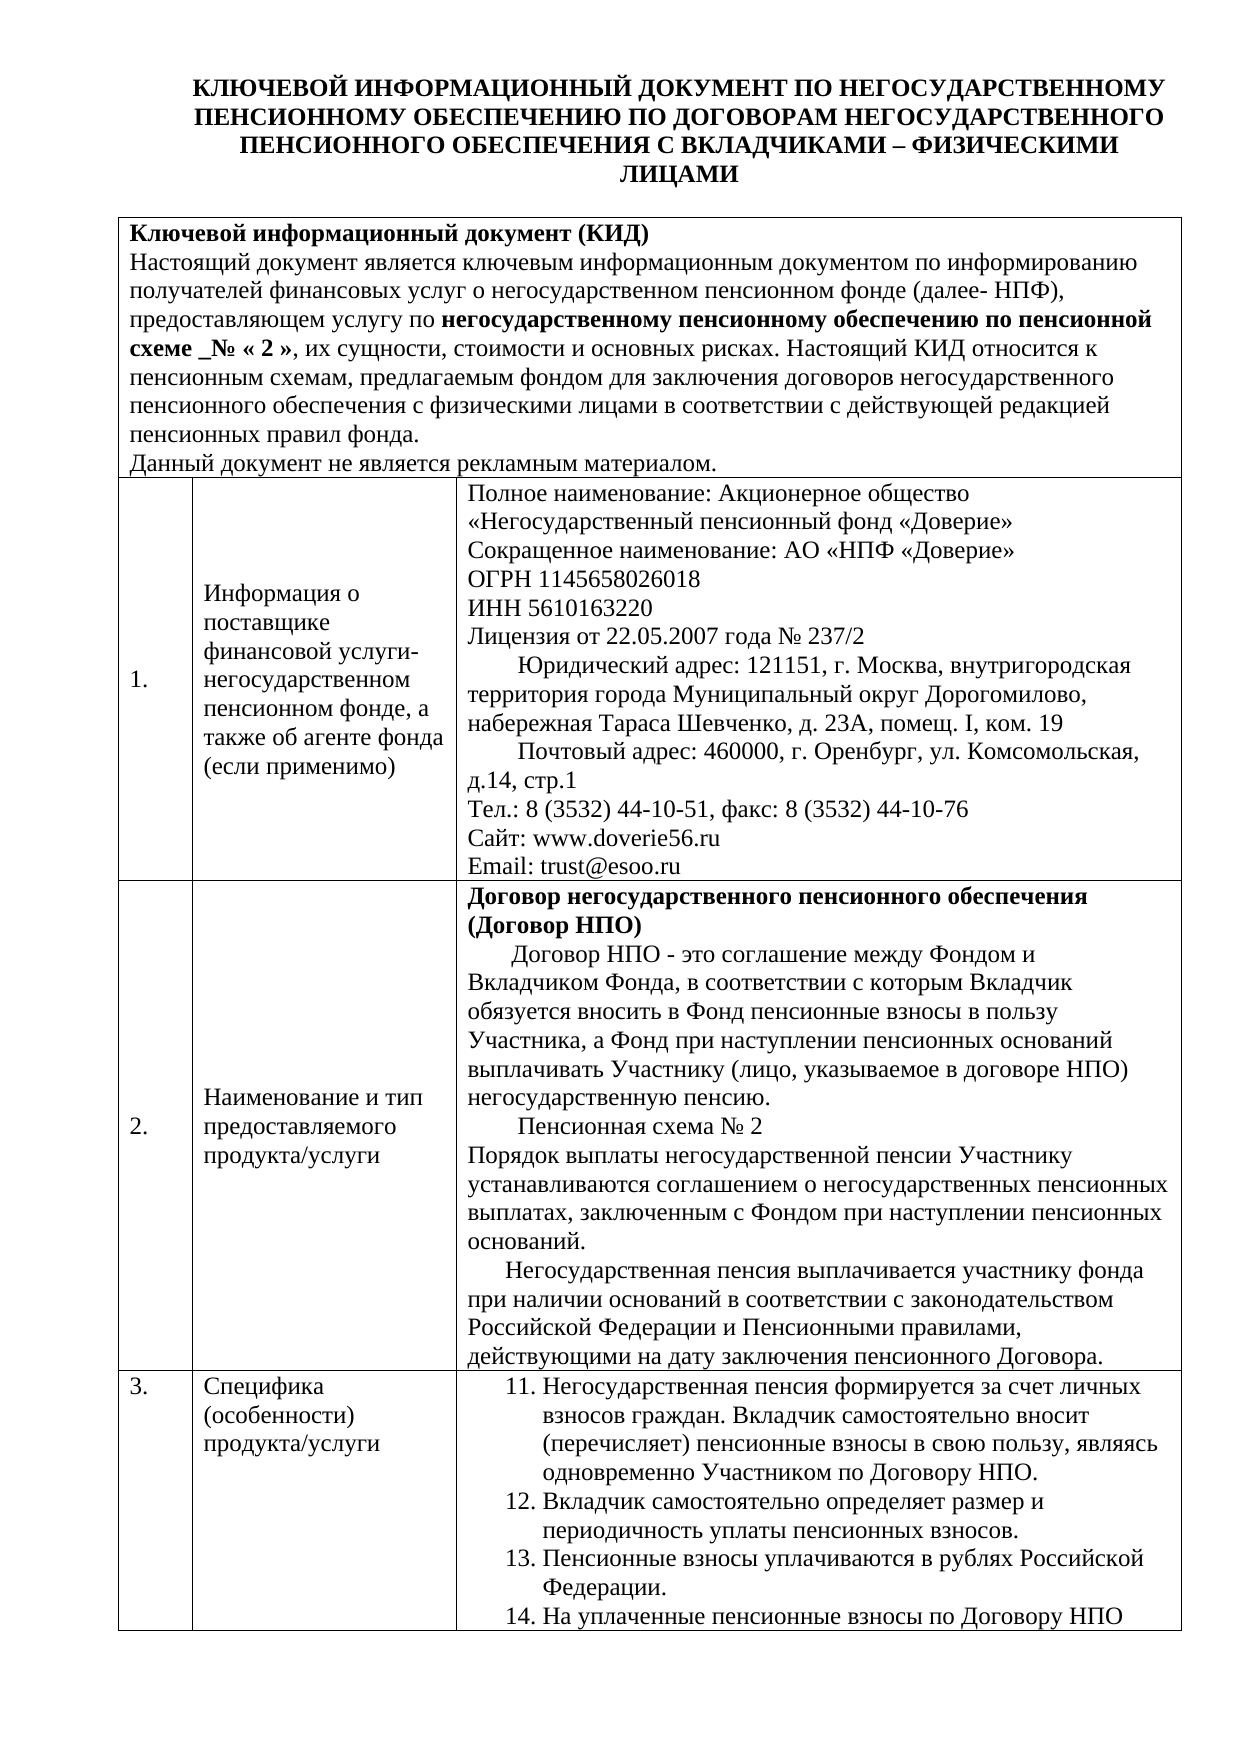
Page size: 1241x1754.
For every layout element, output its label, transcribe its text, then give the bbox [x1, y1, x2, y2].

table_cell 2. [119, 881, 192, 1370]
table_cell 3. [119, 1371, 192, 1630]
table_cell Договор негосударственного пенсионного обеспечения (Договор НПО) Договор НПО - это соглашение между Фондом и Вкладчиком Фонда, в соответствии с которым Вкладчик обязуется вносить в Фонд пенсионные взносы в пользу Участника, а Фонд при наступлении пенсионных оснований выплачивать Участнику (лицо, указываемое в договоре НПО) негосударственную пенсию. Пенсионная схема № 2 Порядок выплаты негосударственной пенсии Участнику устанавливаются соглашением о негосударственных пенсионных выплатах, заключенным с Фондом при наступлении пенсионных оснований. Негосударственная пенсия выплачивается участнику фонда при наличии оснований в соответствии с законодательством Российской Федерации и Пенсионными правилами, действующими на дату заключения пенсионного Договора. [457, 881, 1181, 1370]
table_header Ключевой информационный документ (КИД) Настоящий документ является ключевым информационным документом по информированию получателей финансовых услуг о негосударственном пенсионном фонде (далее- НПФ), предоставляющем услугу по негосударственному пенсионному обеспечению по пенсионной схеме _№ « 2 », их сущности, стоимости и основных рисках. Настоящий КИД относится к пенсионным схемам, предлагаемым фондом для заключения договоров негосударственного пенсионного обеспечения с физическими лицами в соответствии с действующей редакцией пенсионных правил фонда. Данный документ не является рекламным материалом. [119, 218, 1181, 477]
table_cell Наименование и тип предоставляемого продукта/услуги [193, 881, 456, 1370]
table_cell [457, 1371, 1181, 1630]
table_cell Полное наименование: Акционерное общество «Негосударственный пенсионный фонд «Доверие» Сокращенное наименование: АО «НПФ «Доверие» ОГРН 1145658026018 ИНН 5610163220 Лицензия от 22.05.2007 года № 237/2 Юридический адрес: 121151, г. Москва, внутригородская территория города Муниципальный округ Дорогомилово, набережная Тараса Шевченко, д. 23А, помещ. I, ком. 19 Почтовый адрес: 460000, г. Оренбург, ул. Комсомольская, д.14, стр.1 Тел.: 8 (3532) 44-10-51, факс: 8 (3532) 44-10-76 Сайт: www.doverie56.ru Email: trust@esoo.ru [457, 478, 1181, 880]
table_cell 1. [119, 478, 192, 880]
table_cell Информация о поставщике финансовой услуги-негосударственном пенсионном фонде, а также об агенте фонда (если применимо) [193, 478, 456, 880]
text КЛЮЧЕВОЙ ИНФОРМАЦИОННЫЙ ДОКУМЕНТ ПО НЕГОСУДАРСТВЕННОМУ ПЕНСИОННОМУ ОБЕСПЕЧЕНИЮ ПО ДОГОВОРАМ НЕГОСУДАРСТВЕННОГО ПЕНСИОННОГО ОБЕСПЕЧЕНИЯ С ВКЛАДЧИКАМИ – ФИЗИЧЕСКИМИ ЛИЦАМИ [177, 73, 1181, 188]
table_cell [193, 1371, 456, 1630]
